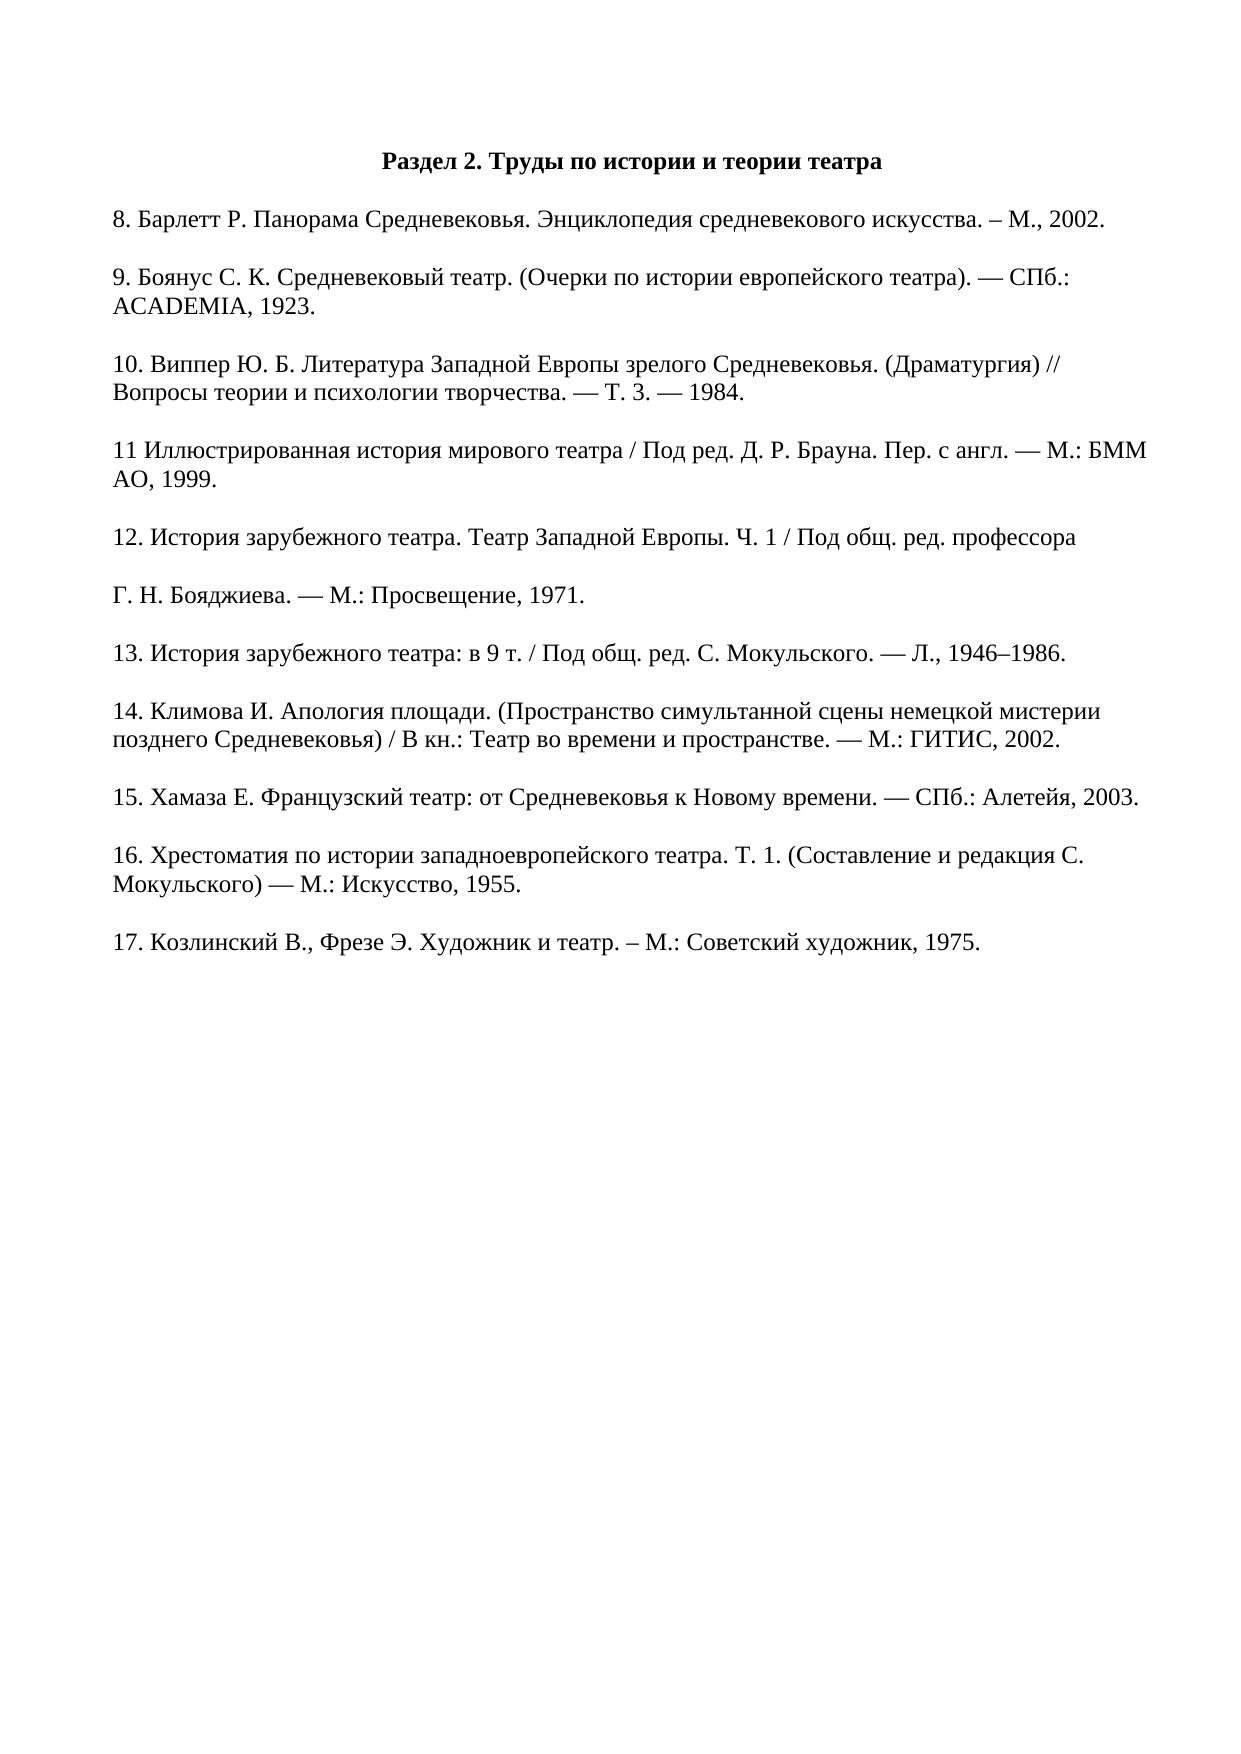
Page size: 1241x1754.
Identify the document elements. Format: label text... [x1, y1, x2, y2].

text 12. История зарубежного театра. Театр Западной Европы. Ч. 1 / Под общ. ред. профессора [112, 522, 1152, 551]
text Раздел 2. Труды по истории и теории театра [112, 89, 1152, 175]
text Г. Н. Бояджиева. — М.: Просвещение, 1971. [112, 580, 1152, 609]
text 14. Климова И. Апология площади. (Пространство симультанной сцены немецкой мистерии позднего Средневековья) / В кн.: Театр во времени и пространстве. — М.: ГИТИС, 2002. [112, 696, 1152, 753]
text 8. Барлетт Р. Панорама Средневековья. Энциклопедия средневекового искусства. – М., 2002. [112, 204, 1152, 233]
text 9. Боянус С. К. Средневековый театр. (Очерки по истории европейского театра). — СПб.: ACADEMIA, 1923. [112, 262, 1152, 319]
text 10. Виппер Ю. Б. Литература Западной Европы зрелого Средневековья. (Драматургия) // Вопросы теории и психологии творчества. — Т. 3. — 1984. [112, 349, 1152, 406]
text 13. История зарубежного театра: в 9 т. / Под общ. ред. С. Мокульского. — Л., 1946–1986. [112, 638, 1152, 667]
text 11 Иллюстрированная история мирового театра / Под ред. Д. Р. Брауна. Пер. с англ. — М.: БММ АО, 1999. [112, 435, 1152, 493]
text 17. Козлинский В., Фрезе Э. Художник и театр. – М.: Советский художник, 1975. [112, 927, 1152, 956]
text 15. Хамаза Е. Французский театр: от Средневековья к Новому времени. — СПб.: Алетейя, 2003. [112, 782, 1152, 811]
text 16. Хрестоматия по истории западноевропейского театра. Т. 1. (Составление и редакция С. Мокульского) — М.: Искусство, 1955. [112, 840, 1152, 898]
